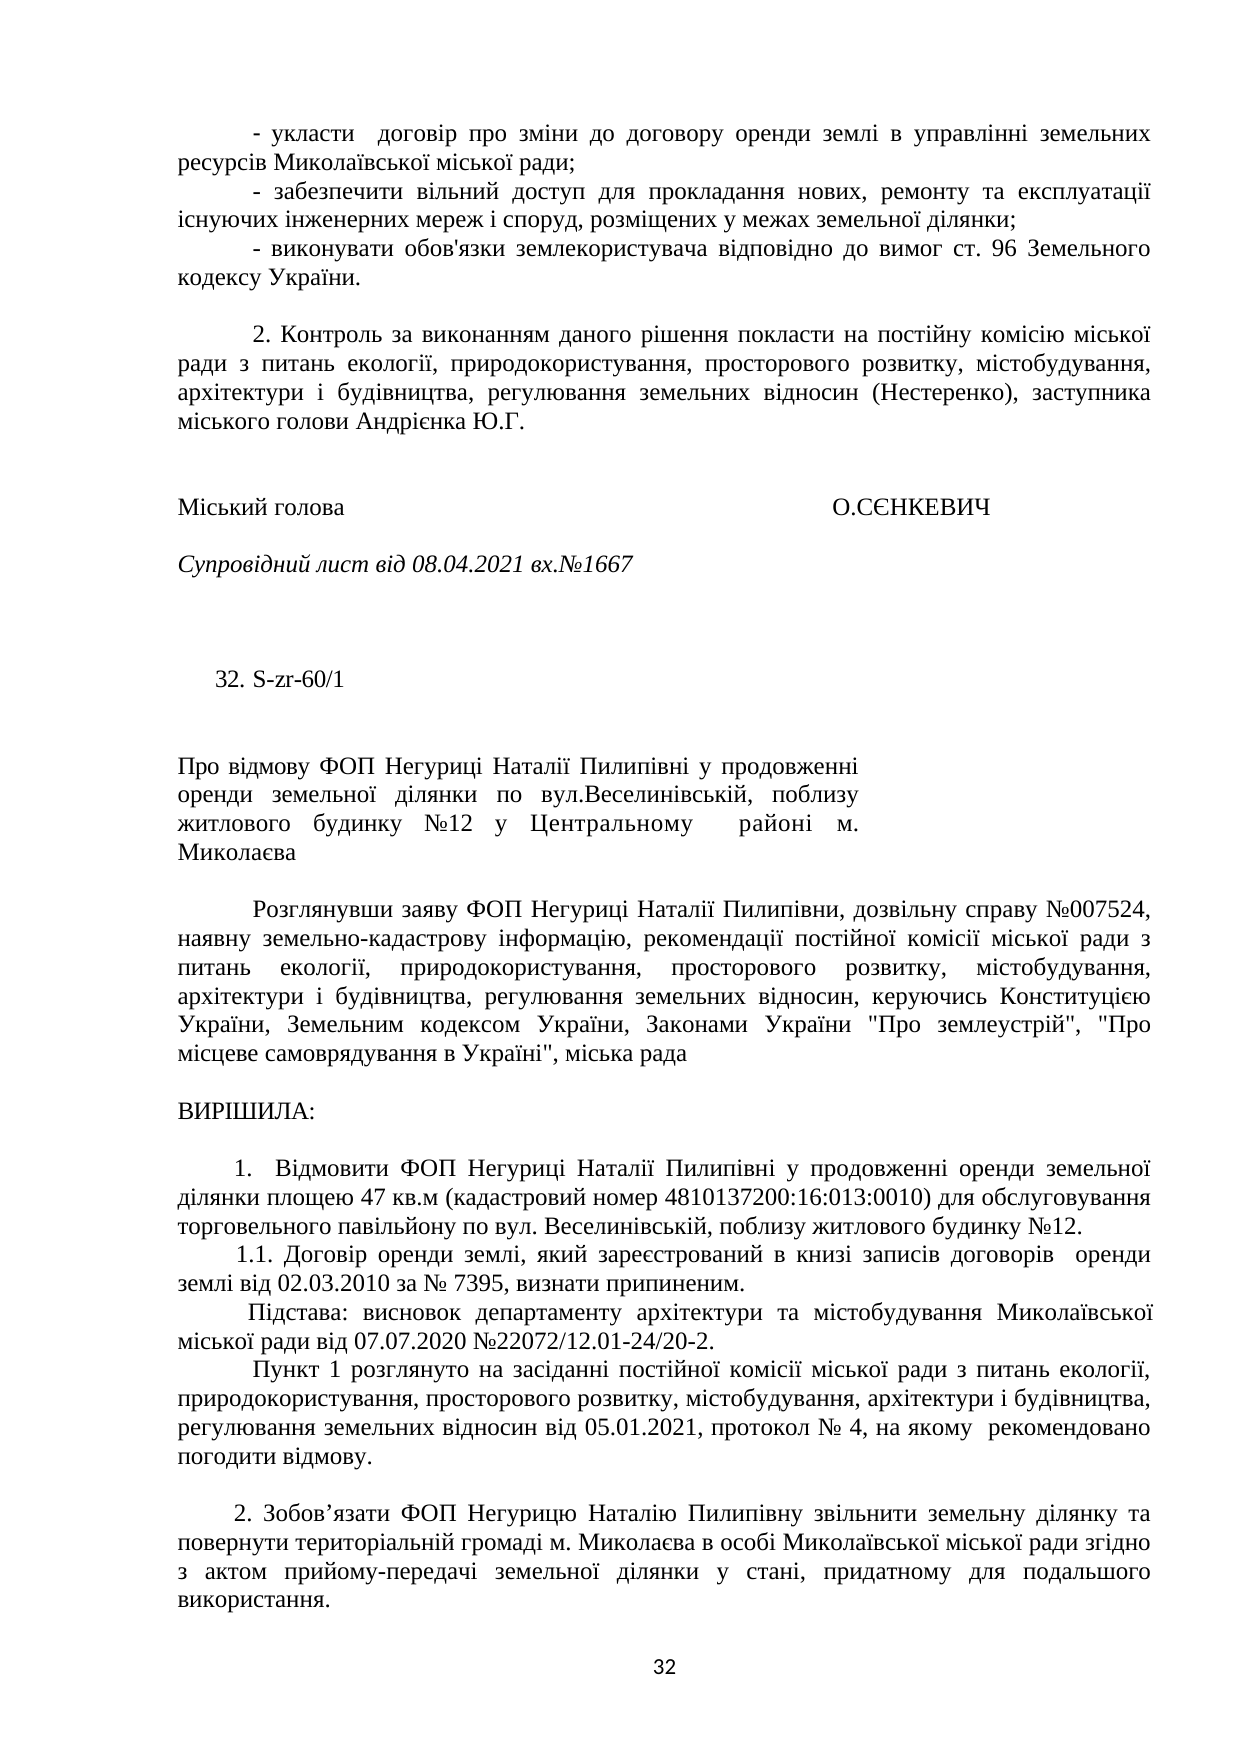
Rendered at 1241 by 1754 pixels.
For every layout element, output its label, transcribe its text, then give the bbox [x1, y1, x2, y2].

text ВИРІШИЛА: [177, 1096, 1152, 1124]
text - виконувати обов'язки землекористувача відповідно до вимог ст. 96 Земельного кодексу України. [177, 233, 1152, 291]
text Супровідний лист від 08.04.2021 вх.№1667 [177, 549, 1152, 578]
text - забезпечити вільний доступ для прокладання нових, ремонту та експлуатації існуючих інженерних мереж і споруд, розміщених у межах земельної ділянки; [177, 176, 1152, 233]
list S-zr-60/1 [215, 664, 1152, 693]
text 2. Контроль за виконанням даного рішення покласти на постійну комісію міської ради з питань екології, природокористування, просторового розвитку, містобудування, архітектури і будівництва, регулювання земельних відносин (Нестеренко), заступника міського голови Андрієнка Ю.Г. [177, 319, 1152, 434]
text Пункт 1 розглянуто на засіданні постійної комісії міської ради з питань екології, природокористування, просторового розвитку, містобудування, архітектури і будівництва, регулювання земельних відносин від 05.01.2021, протокол № 4, на якому рекомендовано погодити відмову. [177, 1354, 1152, 1469]
list укласти договір про зміни до договору оренди землі в управлінні земельних ресурсів Миколаївської міської ради; [177, 118, 1152, 176]
text 1. Відмовити ФОП Негуриці Наталії Пилипівні у продовженні оренди земельної ділянки площею 47 кв.м (кадастровий номер 4810137200:16:013:0010) для обслуговування торговельного павільйону по вул. Веселинівській, поблизу житлового будинку №12. [177, 1153, 1152, 1239]
text 2. Зобов’язати ФОП Негурицю Наталію Пилипівну звільнити земельну ділянку та повернути територіальній громаді м. Миколаєва в особі Миколаївської міської ради згідно з актом прийому-передачі земельної ділянки у стані, придатному для подальшого використання. [177, 1498, 1152, 1613]
text Розглянувши заяву ФОП Негуриці Наталії Пилипівни, дозвільну справу №007524, наявну земельно-кадастрову інформацію, рекомендації постійної комісії міської ради з питань екології, природокористування, просторового розвитку, містобудування, архітектури і будівництва, регулювання земельних відносин, керуючись Конституцією України, Земельним кодексом України, Законами України "Про землеустрій", "Про місцеве самоврядування в Україні", міська рада [177, 894, 1152, 1067]
text Міський голова О.СЄНКЕВИЧ [177, 492, 1152, 521]
text Про відмову ФОП Негуриці Наталії Пилипівні у продовженні оренди земельної ділянки по вул.Веселинівській, поблизу житлового будинку №12 у Центральному районі м. Миколаєва [177, 751, 859, 866]
text 1.1. Договір оренди землі, який зареєстрований в книзі записів договорів оренди землі від 02.03.2010 за № 7395, визнати припиненим. [177, 1239, 1152, 1297]
text Підстава: висновок департаменту архітектури та містобудування Миколаївської міської ради від 07.07.2020 №22072/12.01-24/20-2. [177, 1297, 1154, 1354]
